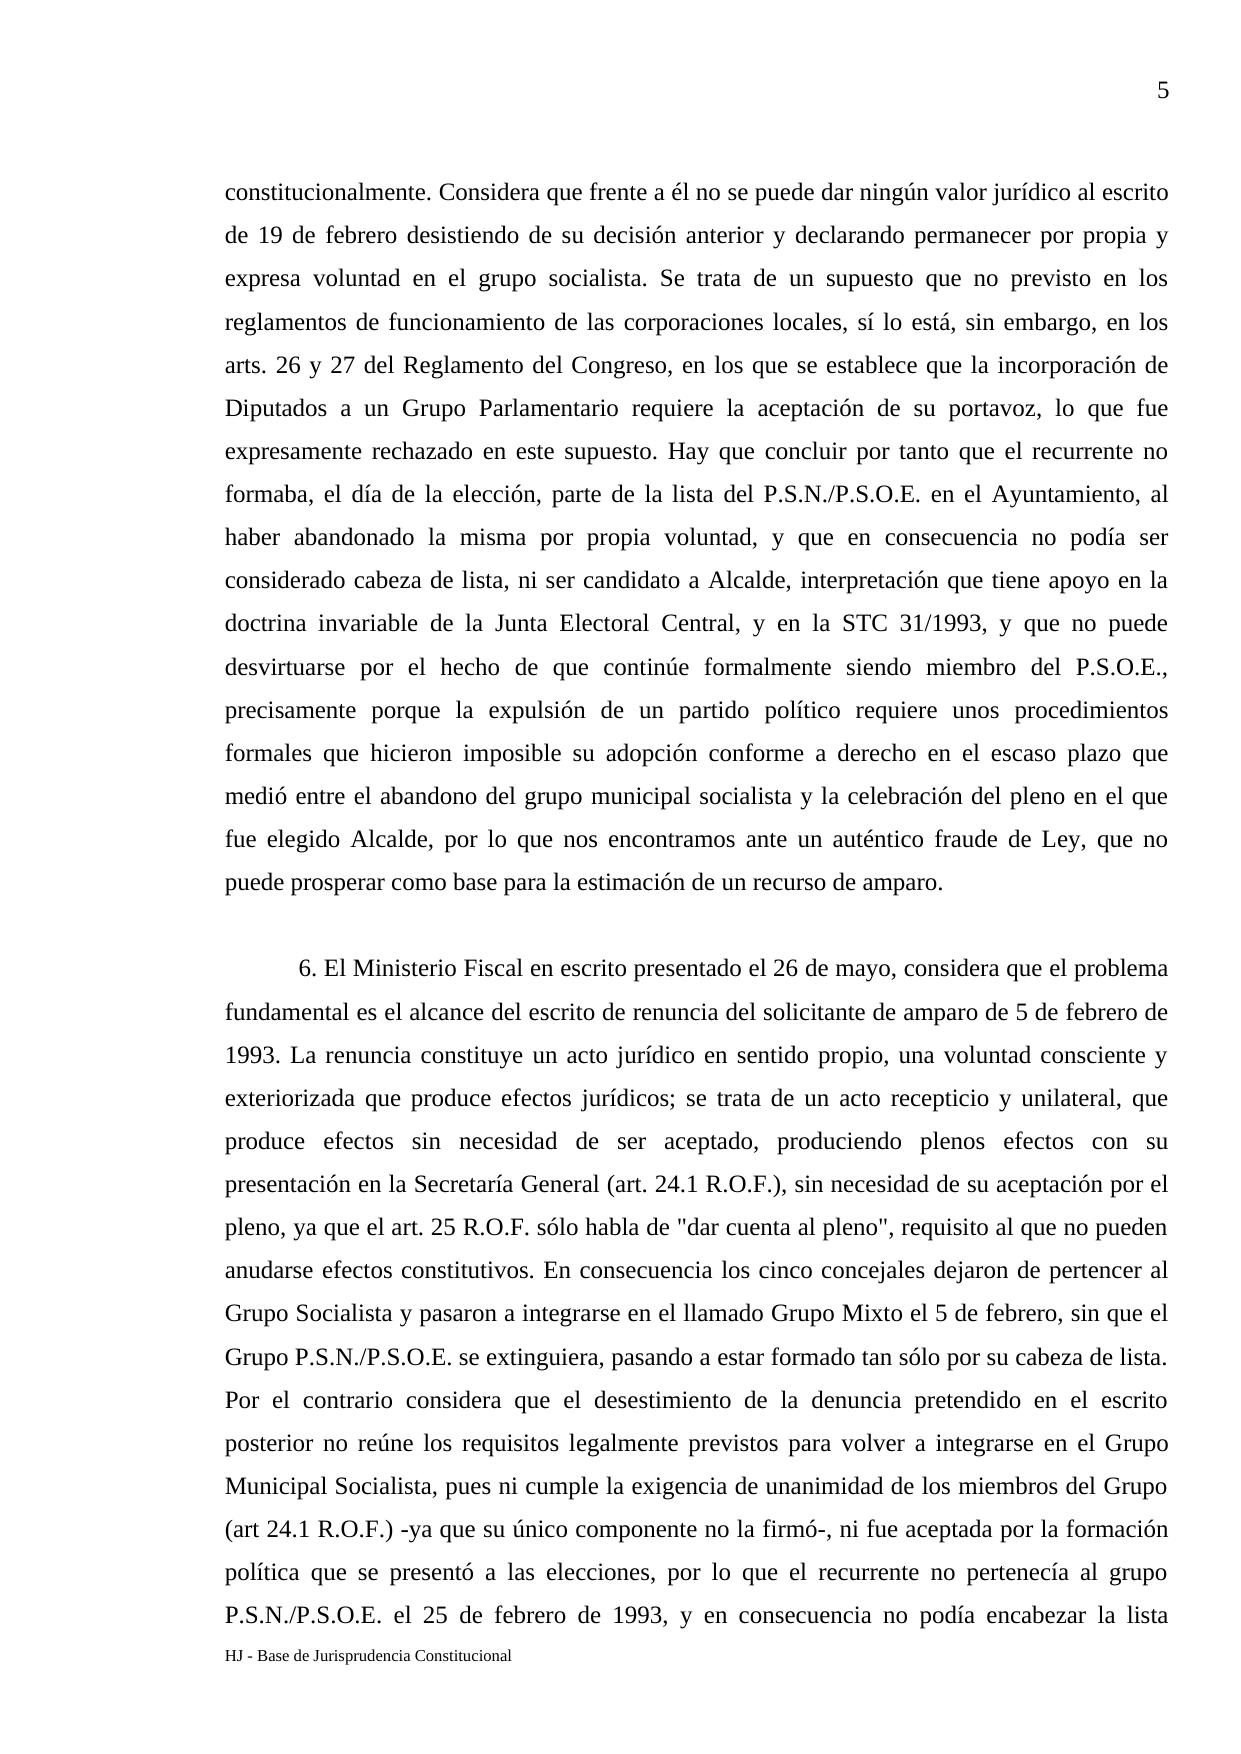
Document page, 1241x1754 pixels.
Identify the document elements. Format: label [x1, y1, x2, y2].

text [224, 177, 1169, 896]
text [224, 953, 1169, 1629]
